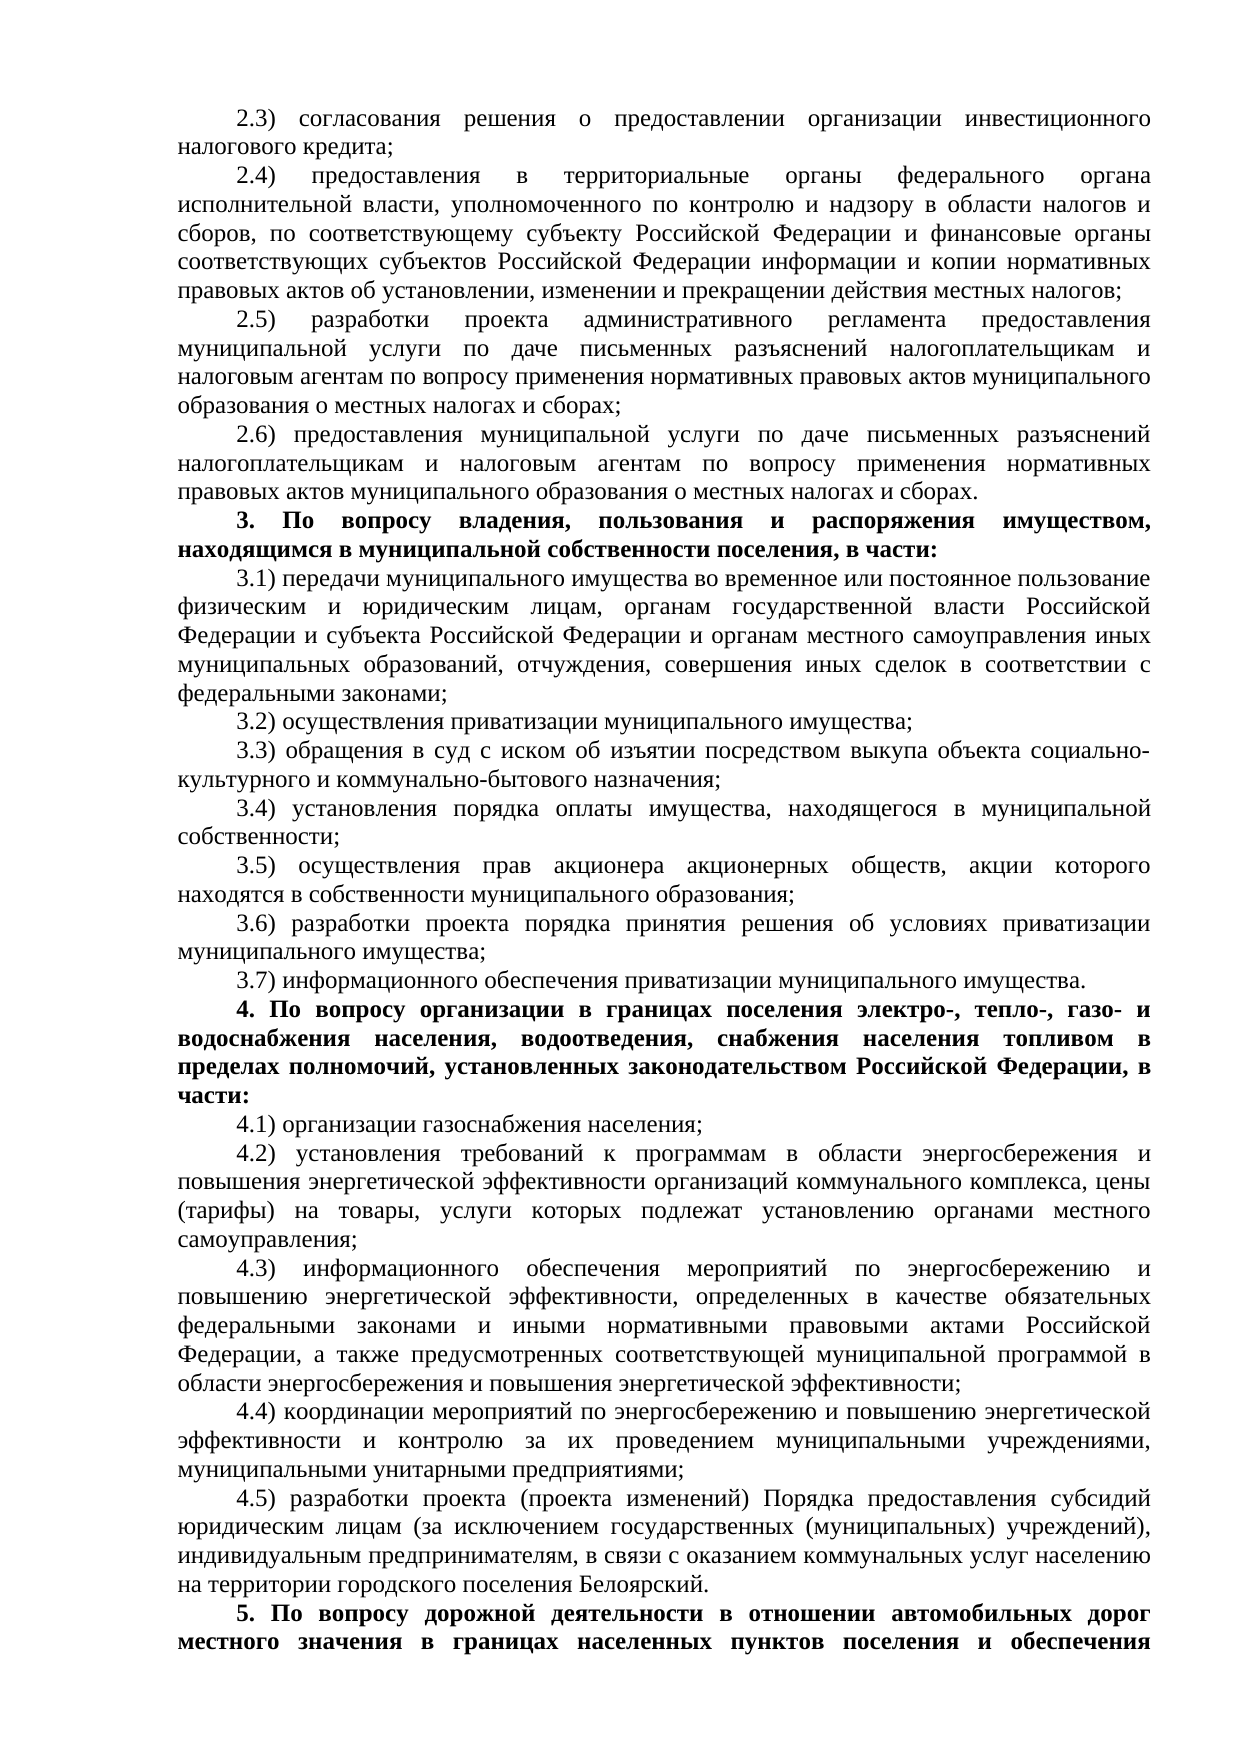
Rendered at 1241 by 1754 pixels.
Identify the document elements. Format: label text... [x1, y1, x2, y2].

text 4. По вопросу организации в границах поселения электро-, тепло-, газо- и водоснабжения населения, водоотведения, снабжения населения топливом в пределах полномочий, установленных законодательством Российской Федерации, в части: [177, 994, 1152, 1109]
text 3.2) осуществления приватизации муниципального имущества; [177, 706, 1152, 735]
text 3.4) установления порядка оплаты имущества, находящегося в муниципальной собственности; [177, 793, 1152, 850]
text 3.3) обращения в суд с иском об изъятии посредством выкупа объекта социально-культурного и коммунально-бытового назначения; [177, 735, 1152, 793]
text 4.3) информационного обеспечения мероприятий по энергосбережению и повышению энергетической эффективности, определенных в качестве обязательных федеральными законами и иными нормативными правовыми актами Российской Федерации, а также предусмотренных соответствующей муниципальной программой в области энергосбережения и повышения энергетической эффективности; [177, 1253, 1152, 1396]
text 3.1) передачи муниципального имущества во временное или постоянное пользование физическим и юридическим лицам, органам государственной власти Российской Федерации и субъекта Российской Федерации и органам местного самоуправления иных муниципальных образований, отчуждения, совершения иных сделок в соответствии с федеральными законами; [177, 563, 1152, 706]
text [177, 1598, 1152, 1655]
text 3.7) информационного обеспечения приватизации муниципального имущества. [177, 965, 1152, 994]
text 3.5) осуществления прав акционера акционерных обществ, акции которого находятся в собственности муниципального образования; [177, 850, 1152, 908]
text 3.6) разработки проекта порядка принятия решения об условиях приватизации муниципального имущества; [177, 908, 1152, 965]
text 3. По вопросу владения, пользования и распоряжения имуществом, находящимся в муниципальной собственности поселения, в части: [177, 505, 1152, 563]
text 2.6) предоставления муниципальной услуги по даче письменных разъяснений налогоплательщикам и налоговым агентам по вопросу применения нормативных правовых актов муниципального образования о местных налогах и сборах. [177, 419, 1152, 505]
text 4.4) координации мероприятий по энергосбережению и повышению энергетической эффективности и контролю за их проведением муниципальными учреждениями, муниципальными унитарными предприятиями; [177, 1396, 1152, 1483]
text 4.1) организации газоснабжения населения; [177, 1109, 1152, 1138]
title 2.5) разработки проекта административного регламента предоставления муниципальной услуги по даче письменных разъяснений налогоплательщикам и налоговым агентам по вопросу применения нормативных правовых актов муниципального образования о местных налогах и сборах; [177, 304, 1152, 419]
text 4.2) установления требований к программам в области энергосбережения и повышения энергетической эффективности организаций коммунального комплекса, цены (тарифы) на товары, услуги которых подлежат установлению органами местного самоуправления; [177, 1138, 1152, 1253]
text 2.4) предоставления в территориальные органы федерального органа исполнительной власти, уполномоченного по контролю и надзору в области налогов и сборов, по соответствующему субъекту Российской Федерации и финансовые органы соответствующих субъектов Российской Федерации информации и копии нормативных правовых актов об установлении, изменении и прекращении действия местных налогов; [177, 160, 1152, 304]
text 2.3) согласования решения о предоставлении организации инвестиционного налогового кредита; [177, 103, 1152, 160]
text 4.5) разработки проекта (проекта изменений) Порядка предоставления субсидий юридическим лицам (за исключением государственных (муниципальных) учреждений), индивидуальным предпринимателям, в связи с оказанием коммунальных услуг населению на территории городского поселения Белоярский. [177, 1483, 1152, 1598]
